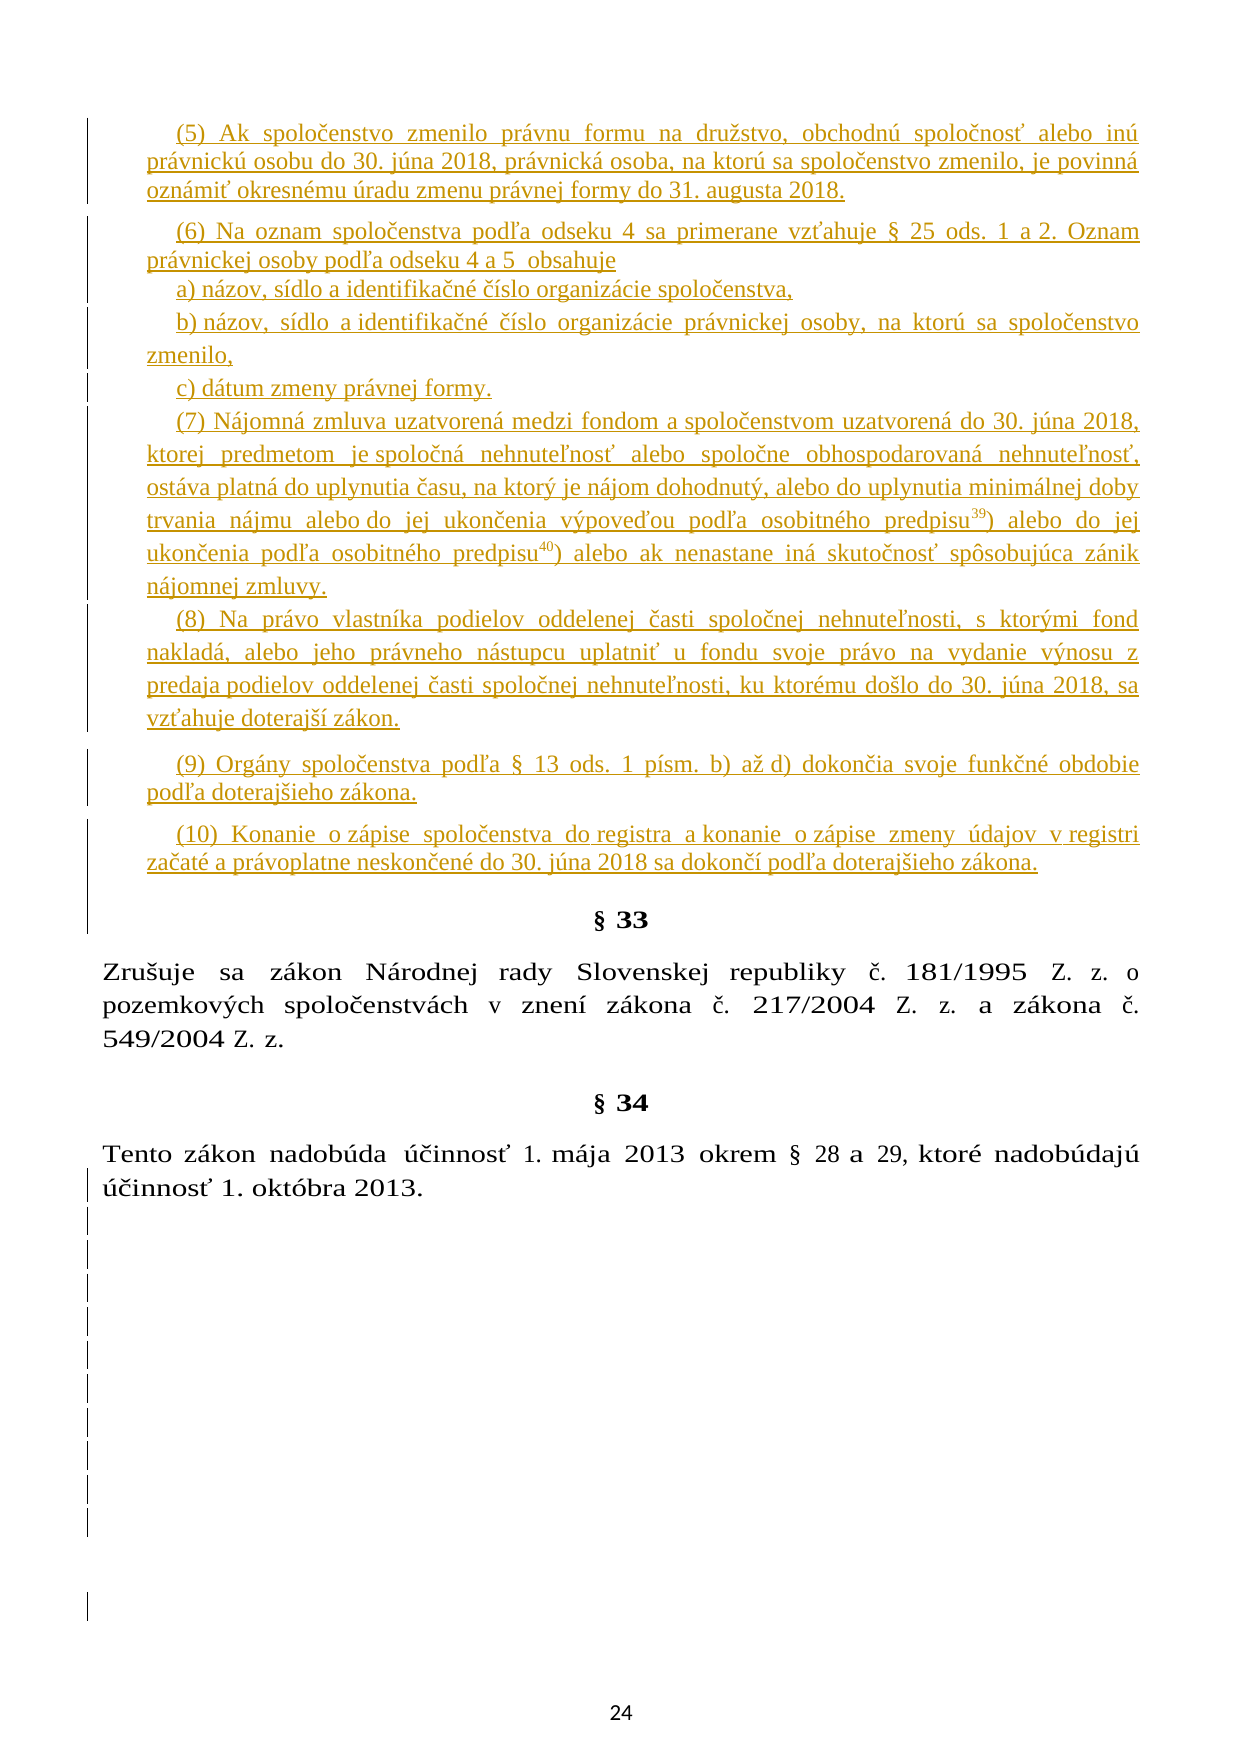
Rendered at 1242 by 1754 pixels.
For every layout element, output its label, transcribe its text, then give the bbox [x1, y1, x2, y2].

text Tento zákon nadobúda účinnosť 1. mája 2013 okrem § 28 a 29, ktoré nadobúdajú účinnosť 1. októbra 2013. [102, 1139, 1139, 1202]
text Zrušuje sa zákon Národnej rady Slovenskej republiky č. 181/1995 Z. z. o pozemkových spoločenstvách v znení zákona č. 217/2004 Z. z. a zákona č. 549/2004 Z. z. [102, 957, 1139, 1053]
text § 33 [102, 905, 1139, 934]
text § 34 [102, 1088, 1139, 1116]
